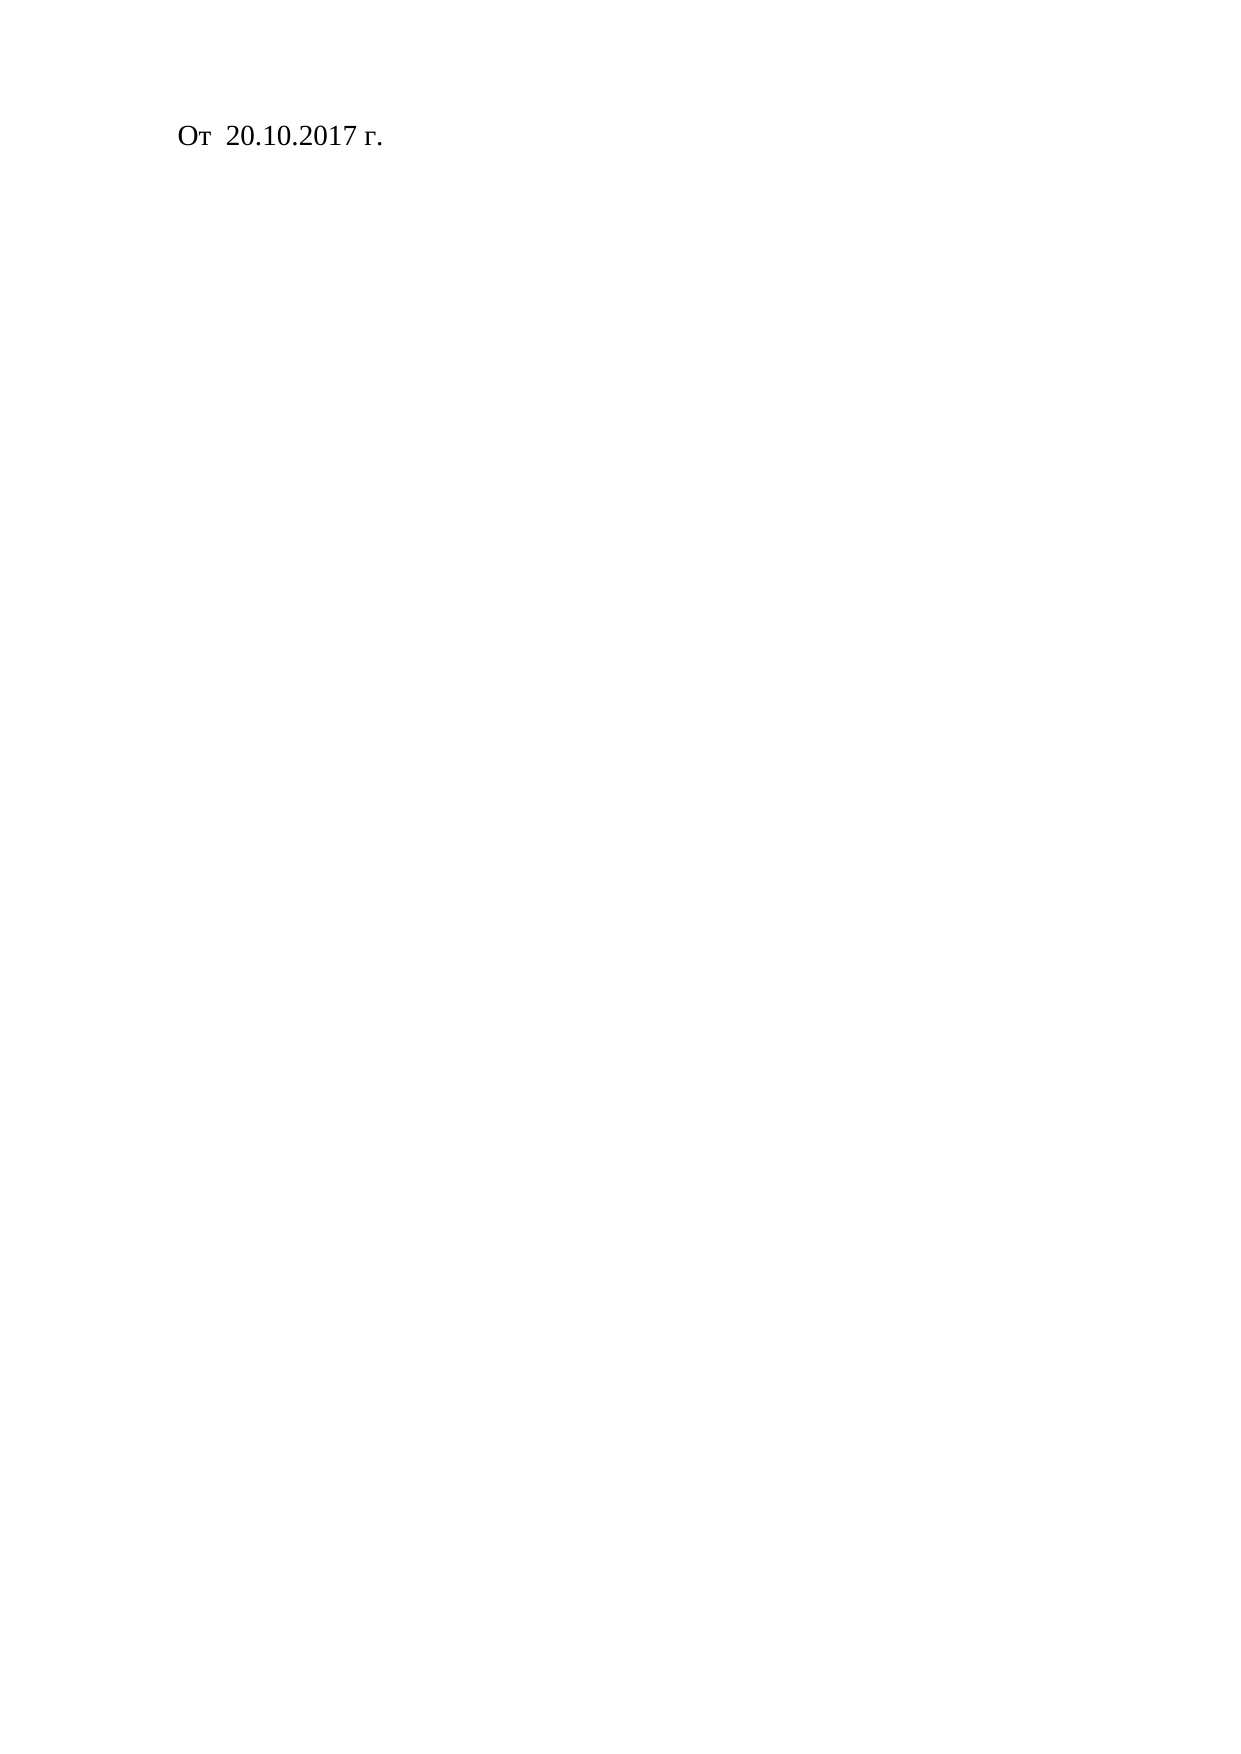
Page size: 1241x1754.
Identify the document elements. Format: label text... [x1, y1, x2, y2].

text От 20.10.2017 г. [177, 118, 1137, 152]
